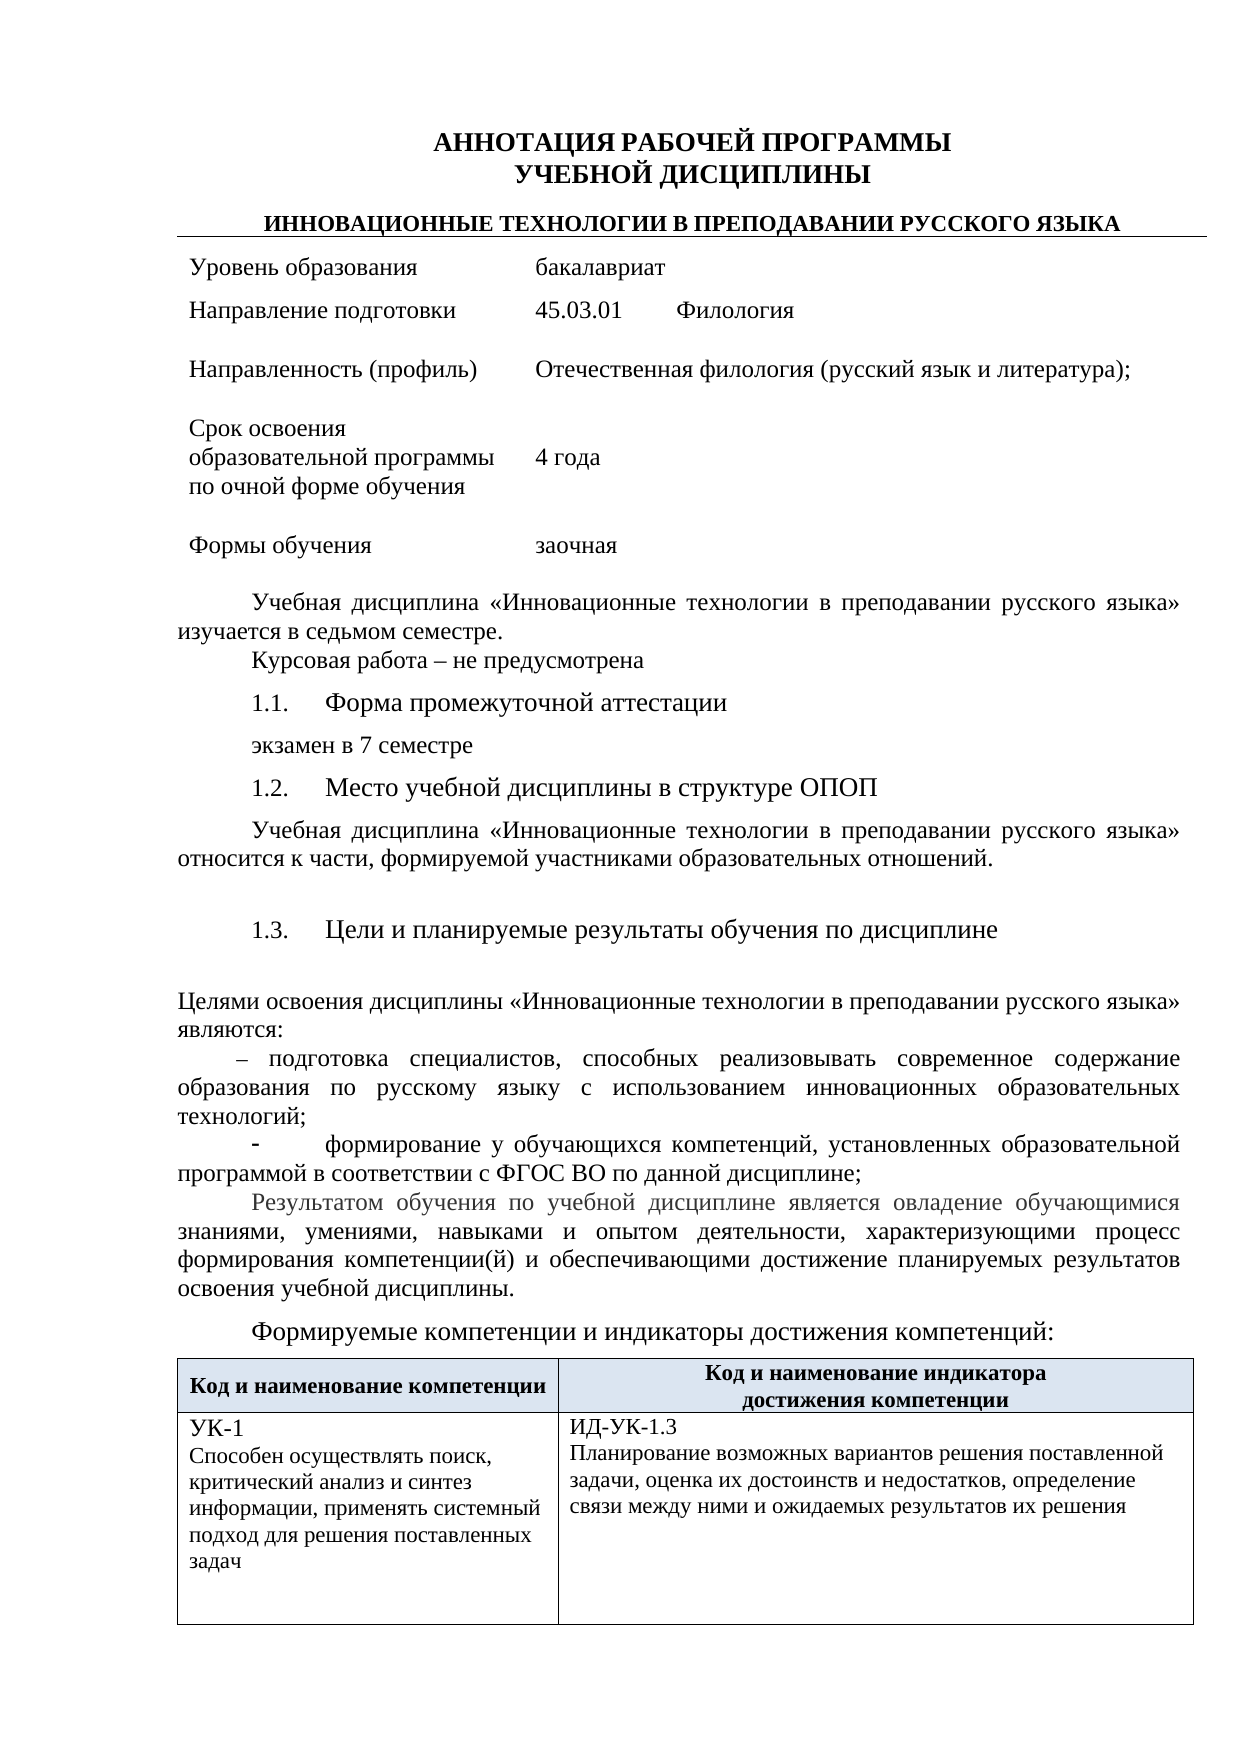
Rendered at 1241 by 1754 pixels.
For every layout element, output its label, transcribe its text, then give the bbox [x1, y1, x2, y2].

table_header АННОТАЦИЯ РАБОЧЕЙ ПРОГРАММЫ УЧЕБНОЙ ДИСЦИПЛИНЫ [177, 127, 1207, 189]
list формирование у обучающихся компетенций, установленных образовательной программой в соответствии с ФГОС ВО по данной дисциплине; [177, 1129, 1181, 1187]
text Целями освоения дисциплины «Инновационные технологии в преподавании русского языка» являются: [177, 986, 1181, 1043]
list Учебная дисциплина «Инновационные технологии в преподавании русского языка» изучается в седьмом семестре. [177, 587, 1181, 645]
list Учебная дисциплина «Инновационные технологии в преподавании русского языка» относится к части, формируемой участниками образовательных отношений. [177, 815, 1181, 872]
subtitle Место учебной дисциплины в структуре ОПОП [251, 771, 1181, 802]
table_header Код и наименование индикатора достижения компетенции [559, 1359, 1193, 1412]
table_cell Филология [665, 295, 1207, 354]
table_cell Отечественная филология (русский язык и литература); [524, 354, 1207, 413]
list Курсовая работа – не предусмотрена [177, 645, 1181, 674]
table_cell 45.03.01 [524, 295, 665, 354]
table_cell заочная [524, 500, 1207, 559]
table_cell УК-1 Способен осуществлять поиск, критический анализ и синтез информации, применять системный подход для решения поставленных задач [178, 1413, 558, 1624]
table_cell ИД-УК-1.3 Планирование возможных вариантов решения поставленной задачи, оценка их достоинств и недостатков, определение связи между ними и ожидаемых результатов их решения [559, 1413, 1193, 1624]
table_header Код и наименование компетенции [178, 1359, 558, 1412]
subtitle Форма промежуточной аттестации [251, 686, 1181, 717]
list – подготовка специалистов, способных реализовывать современное содержание образования по русскому языку с использованием инновационных образовательных технологий; [177, 1043, 1181, 1129]
table_cell Формы обучения [177, 500, 524, 559]
table_cell Направление подготовки [177, 295, 524, 354]
list экзамен в 7 семестре [177, 730, 1181, 758]
subtitle Формируемые компетенции и индикаторы достижения компетенций: [251, 1314, 1181, 1346]
table_cell Направленность (профиль) [177, 354, 524, 413]
table_cell 4 года [524, 413, 1207, 499]
table_cell Уровень образования [177, 237, 524, 295]
table_cell ИННОВАЦИОННЫЕ ТЕХНОЛОГИИ В ПРЕПОДАВАНИИ РУССКОГО ЯЗЫКА [177, 189, 1207, 236]
subtitle Цели и планируемые результаты обучения по дисциплине [251, 913, 1181, 944]
table_cell Срок освоения образовательной программы по очной форме обучения [177, 413, 524, 499]
list Результатом обучения по учебной дисциплине является овладение обучающимися знаниями, умениями, навыками и опытом деятельности, характеризующими процесс формирования компетенции(й) и обеспечивающими достижение планируемых результатов освоения учебной дисциплины. [177, 1187, 1181, 1302]
table_cell бакалавриат [524, 237, 1207, 295]
